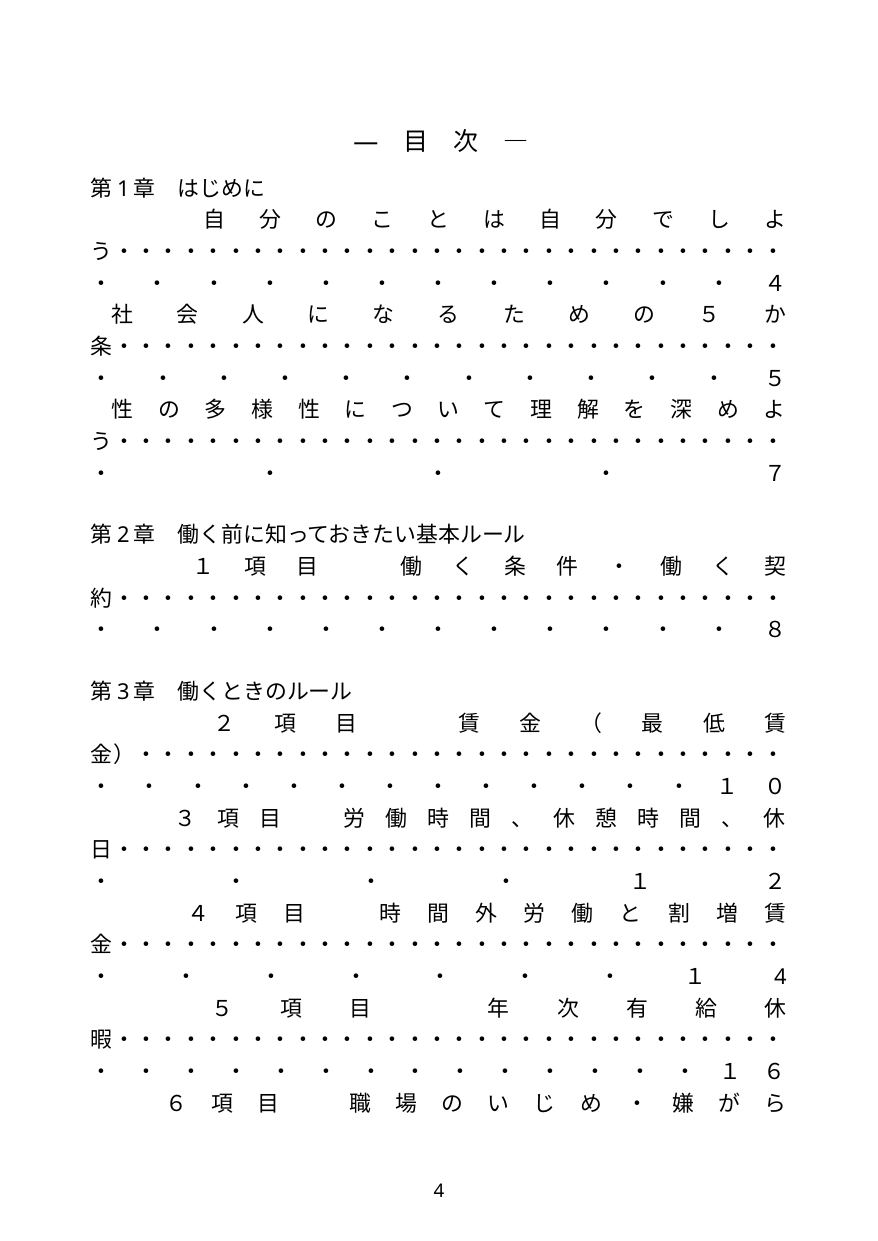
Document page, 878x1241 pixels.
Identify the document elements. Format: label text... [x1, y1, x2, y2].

text ３項目 労働時間、休憩時間、休日・・・・・・・・・・・・・・・・・・・・・・・・・・・・・・・・・・１２ [91, 801, 786, 896]
text 第2章 働く前に知っておきたい基本ルール [91, 517, 786, 549]
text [91, 1086, 786, 1117]
text 性の多様性について理解を深めよう・・・・・・・・・・・・・・・・・・・・・・・・・・・・・・・・・・７ [91, 392, 786, 487]
title ― 目 次 ― [91, 122, 786, 158]
text ５項目 年次有給休暇・・・・・・・・・・・・・・・・・・・・・・・・・・・・・・・・・・・・・・・・・・・・１６ [91, 991, 786, 1086]
text ４項目 時間外労働と割増賃金・・・・・・・・・・・・・・・・・・・・・・・・・・・・・・・・・・・・・１4 [91, 896, 786, 991]
text 第3章 働くときのルール [91, 674, 786, 706]
text １項目 働く条件・働く契約・・・・・・・・・・・・・・・・・・・・・・・・・・・・・・・・・・・・・・・・・・８ [91, 549, 786, 644]
text 第1章 はじめに [91, 171, 786, 202]
text 自分のことは自分でしよう・・・・・・・・・・・・・・・・・・・・・・・・・・・・・・・・・・・・・・・・・・４ [91, 202, 786, 297]
text ２項目 賃金（最低賃金）・・・・・・・・・・・・・・・・・・・・・・・・・・・・・・・・・・・・・・・・・・１０ [91, 706, 786, 801]
text 社会人になるための５か条・・・・・・・・・・・・・・・・・・・・・・・・・・・・・・・・・・・・・・・・・５ [91, 297, 786, 392]
